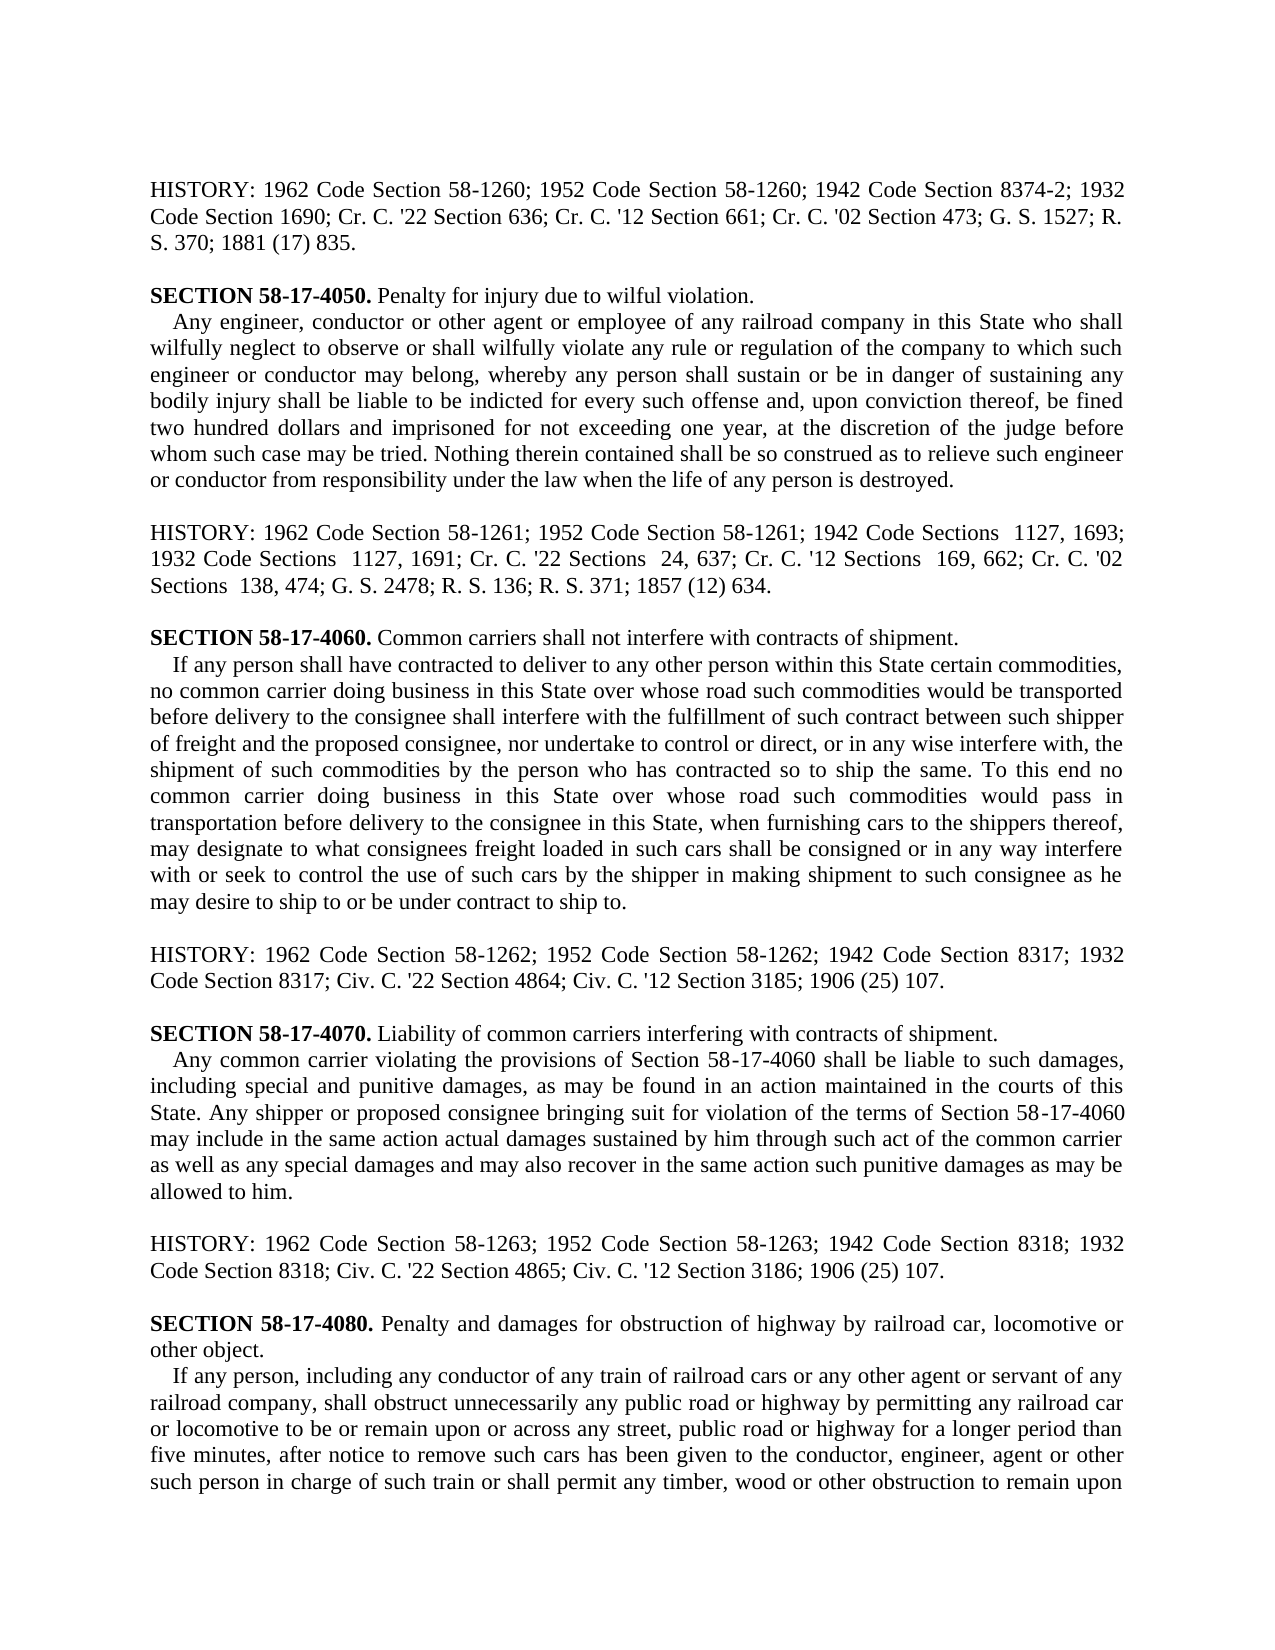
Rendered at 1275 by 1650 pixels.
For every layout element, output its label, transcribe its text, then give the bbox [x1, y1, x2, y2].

text SECTION 58-17-4050. Penalty for injury due to wilful violation. [150, 282, 1125, 308]
text If any person shall have contracted to deliver to any other person within this State certain commodities, no common carrier doing business in this State over whose road such commodities would be transported before delivery to the consignee shall interfere with the fulfillment of such contract between such shipper of freight and the proposed consignee, nor undertake to control or direct, or in any wise interfere with, the shipment of such commodities by the person who has contracted so to ship the same. To this end no common carrier doing business in this State over whose road such commodities would pass in transportation before delivery to the consignee in this State, when furnishing cars to the shippers thereof, may designate to what consignees freight loaded in such cars shall be consigned or in any way interfere with or seek to control the use of such cars by the shipper in making shipment to such consignee as he may desire to ship to or be under contract to ship to. [150, 651, 1125, 914]
text HISTORY: 1962 Code Section 58-1263; 1952 Code Section 58-1263; 1942 Code Section 8318; 1932 Code Section 8318; Civ. C. '22 Section 4865; Civ. C. '12 Section 3186; 1906 (25) 107. [150, 1231, 1125, 1283]
text HISTORY: 1962 Code Section 58-1260; 1952 Code Section 58-1260; 1942 Code Section 8374-2; 1932 Code Section 1690; Cr. C. '22 Section 636; Cr. C. '12 Section 661; Cr. C. '02 Section 473; G. S. 1527; R. S. 370; 1881 (17) 835. [150, 176, 1125, 255]
text HISTORY: 1962 Code Section 58-1262; 1952 Code Section 58-1262; 1942 Code Section 8317; 1932 Code Section 8317; Civ. C. '22 Section 4864; Civ. C. '12 Section 3185; 1906 (25) 107. [150, 941, 1125, 993]
text SECTION 58-17-4070. Liability of common carriers interfering with contracts of shipment. [150, 1020, 1125, 1046]
text HISTORY: 1962 Code Section 58-1261; 1952 Code Section 58-1261; 1942 Code Sections 1127, 1693; 1932 Code Sections 1127, 1691; Cr. C. '22 Sections 24, 637; Cr. C. '12 Sections 169, 662; Cr. C. '02 Sections 138, 474; G. S. 2478; R. S. 136; R. S. 371; 1857 (12) 634. [150, 519, 1125, 598]
text Any engineer, conductor or other agent or employee of any railroad company in this State who shall wilfully neglect to observe or shall wilfully violate any rule or regulation of the company to which such engineer or conductor may belong, whereby any person shall sustain or be in danger of sustaining any bodily injury shall be liable to be indicted for every such offense and, upon conviction thereof, be fined two hundred dollars and imprisoned for not exceeding one year, at the discretion of the judge before whom such case may be tried. Nothing therein contained shall be so construed as to relieve such engineer or conductor from responsibility under the law when the life of any person is destroyed. [150, 308, 1125, 493]
text SECTION 58-17-4080. Penalty and damages for obstruction of highway by railroad car, locomotive or other object. [150, 1309, 1125, 1362]
text Any common carrier violating the provisions of Section 58-17-4060 shall be liable to such damages, including special and punitive damages, as may be found in an action maintained in the courts of this State. Any shipper or proposed consignee bringing suit for violation of the terms of Section 58-17-4060 may include in the same action actual damages sustained by him through such act of the common carrier as well as any special damages and may also recover in the same action such punitive damages as may be allowed to him. [150, 1046, 1125, 1204]
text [150, 1362, 1125, 1494]
text SECTION 58-17-4060. Common carriers shall not interfere with contracts of shipment. [150, 624, 1125, 651]
